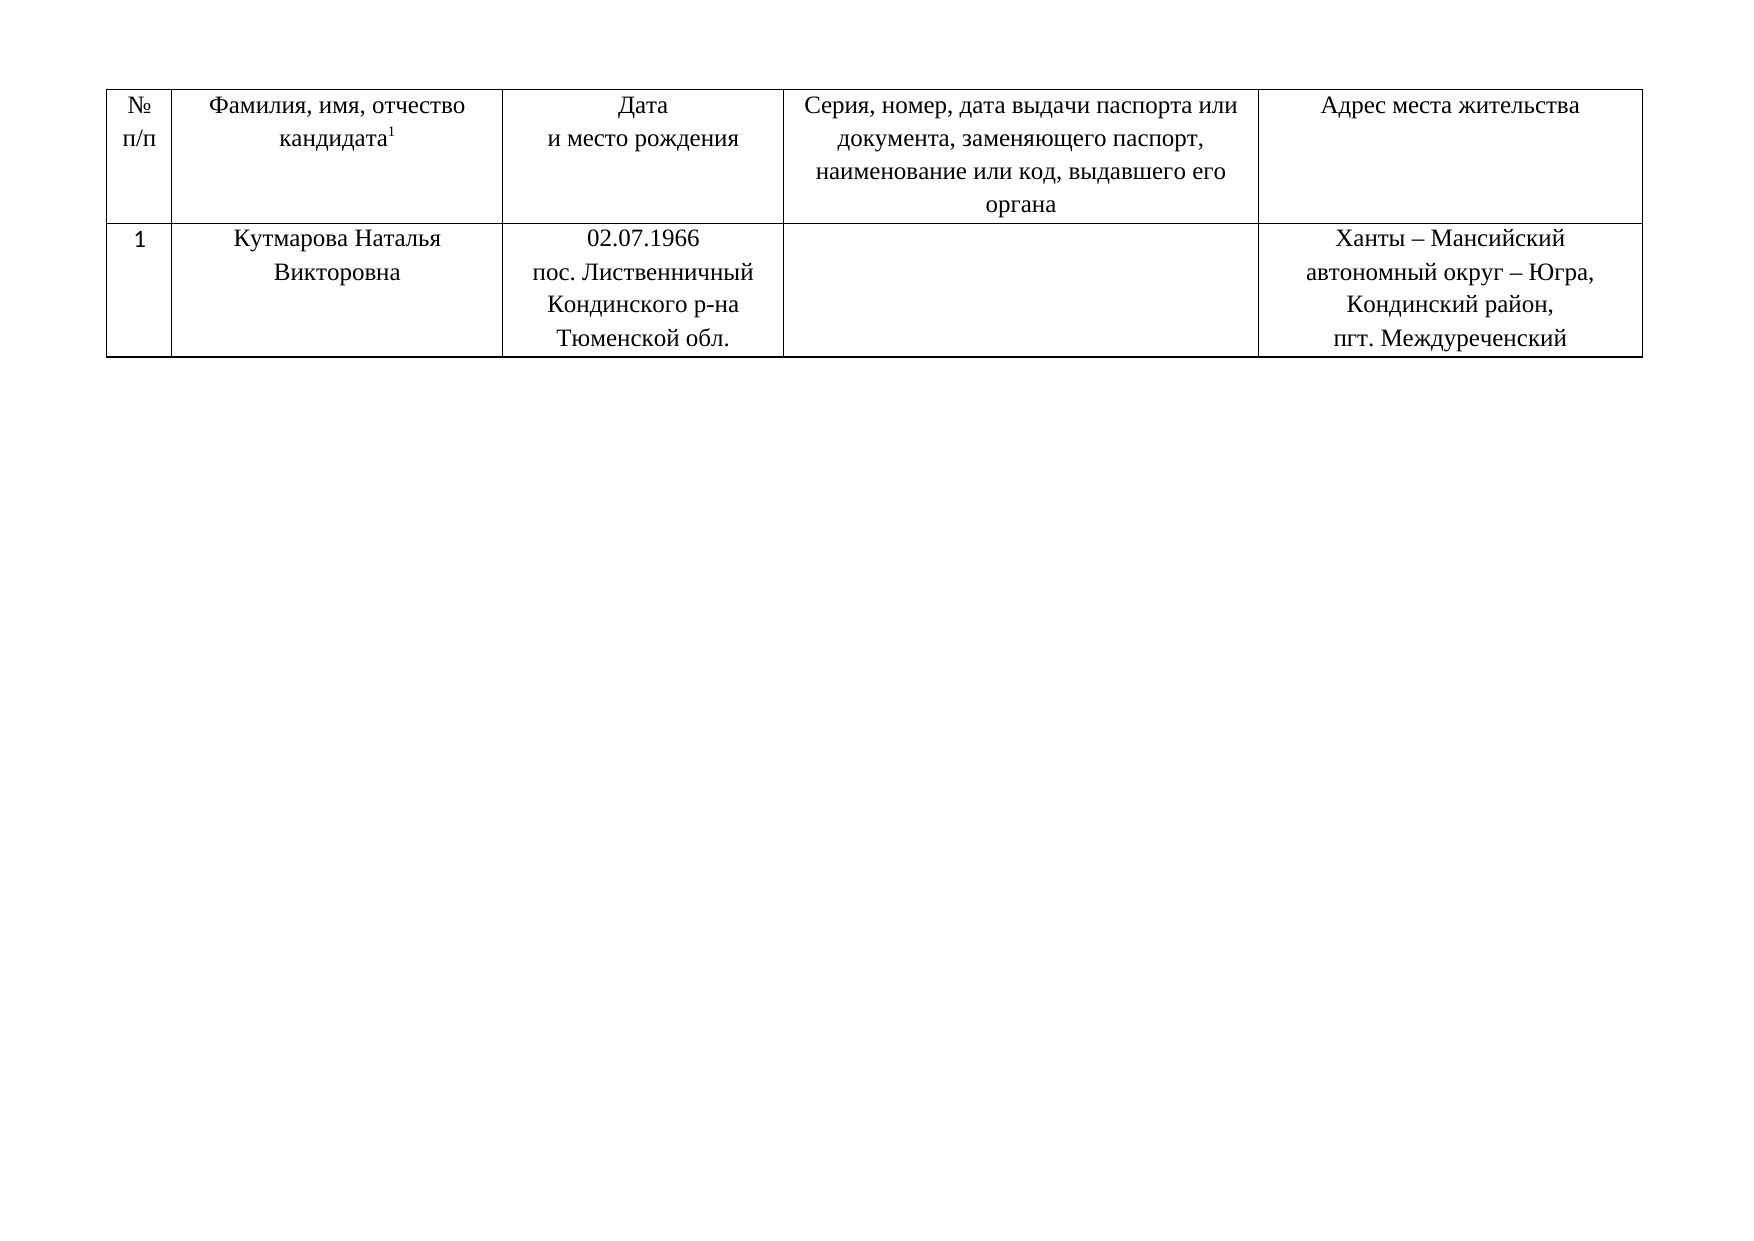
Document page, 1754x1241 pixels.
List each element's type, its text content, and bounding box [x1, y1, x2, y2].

table_cell 02.07.1966 пос. Лиственничный Кондинского р-на Тюменской обл. [503, 224, 783, 356]
table_header Дата и место рождения [503, 90, 783, 222]
table_cell Ханты – Мансийский автономный округ – Югра, Кондинский район, пгт. Междуреченский [1259, 224, 1642, 356]
table_cell Кутмарова Наталья Викторовна [172, 224, 502, 356]
table_header Фамилия, имя, отчество кандидата1 [172, 90, 502, 222]
table_cell [784, 224, 1258, 356]
table_header Серия, номер, дата выдачи паспорта или документа, заменяющего паспорт, наименование или код, выдавшего его органа [784, 90, 1258, 222]
table_header № п/п [107, 90, 171, 222]
table_header Адрес места жительства [1259, 90, 1642, 222]
table_cell 1 [107, 224, 171, 356]
